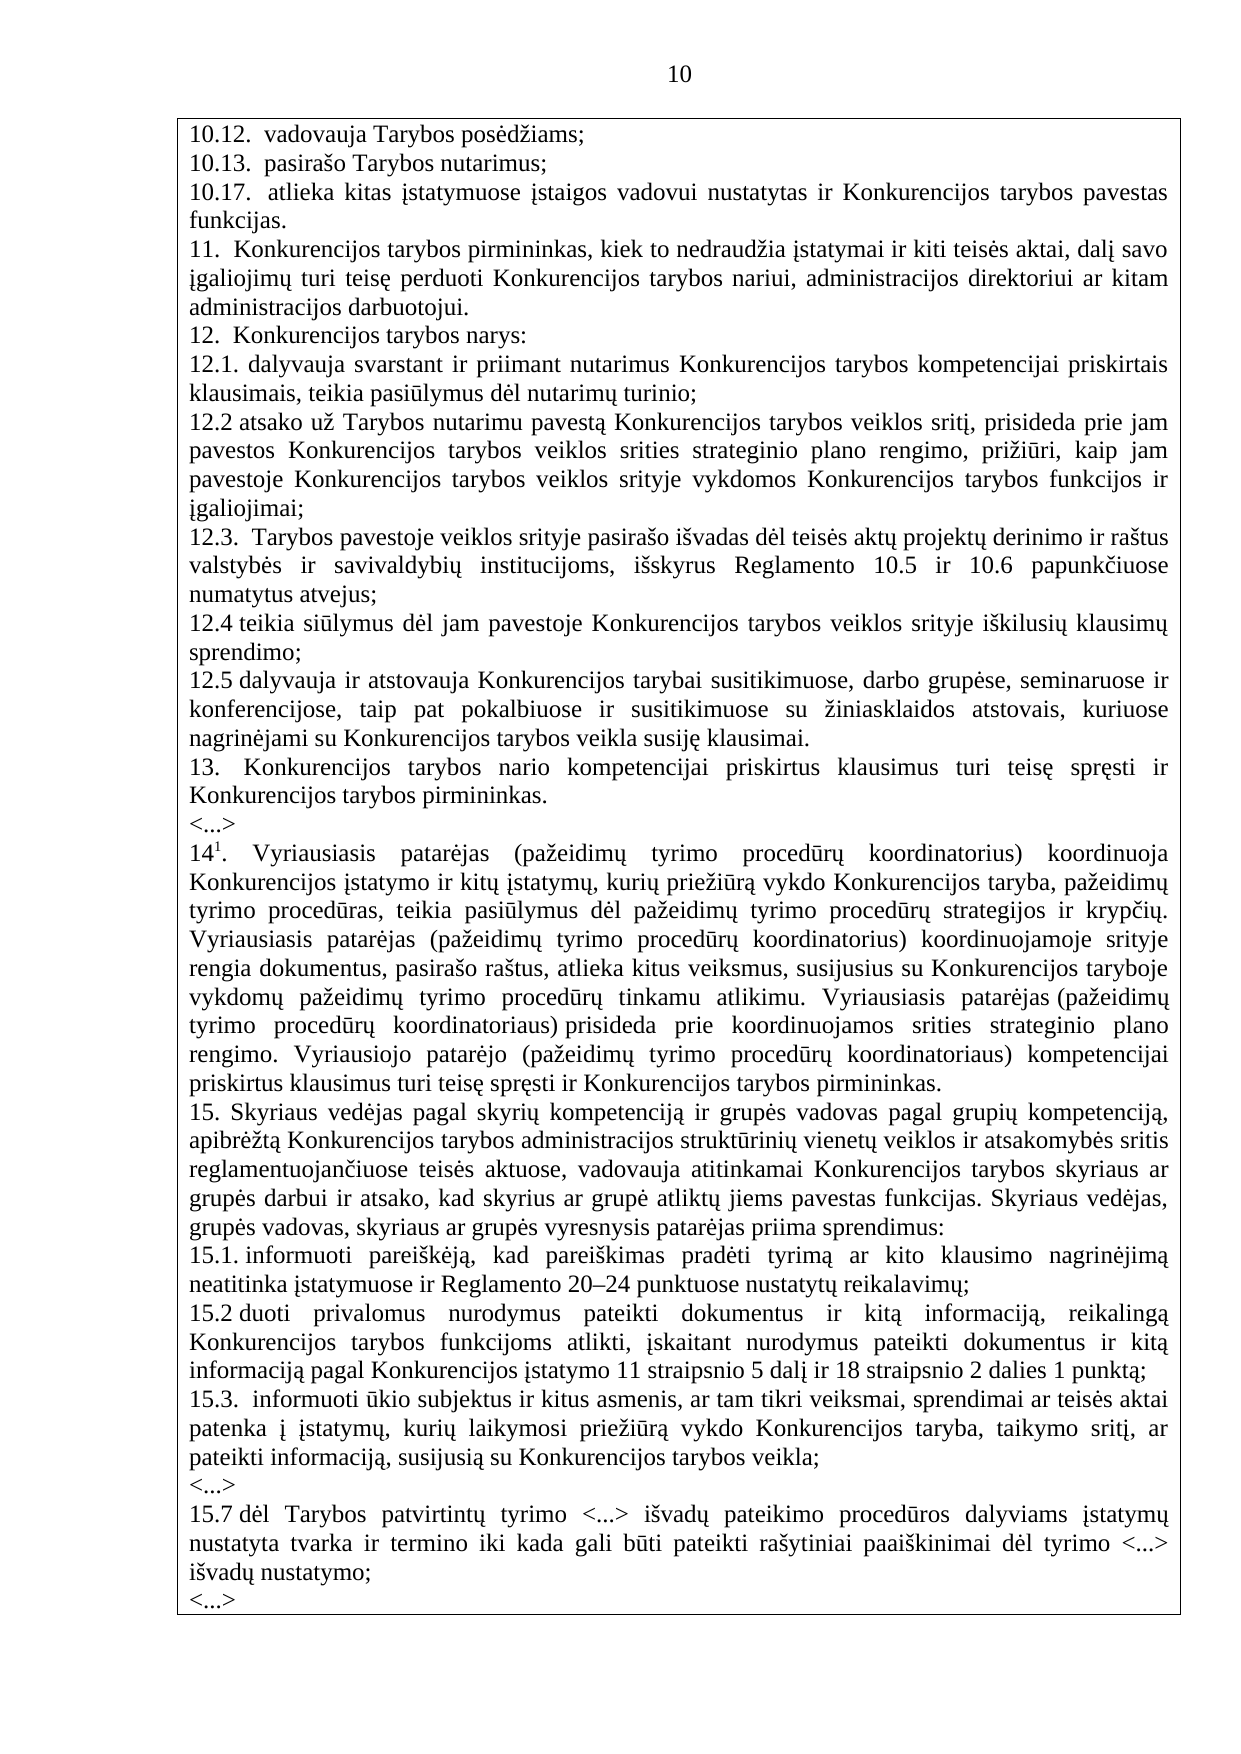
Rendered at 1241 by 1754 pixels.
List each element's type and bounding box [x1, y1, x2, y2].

table_header [178, 119, 1180, 1614]
